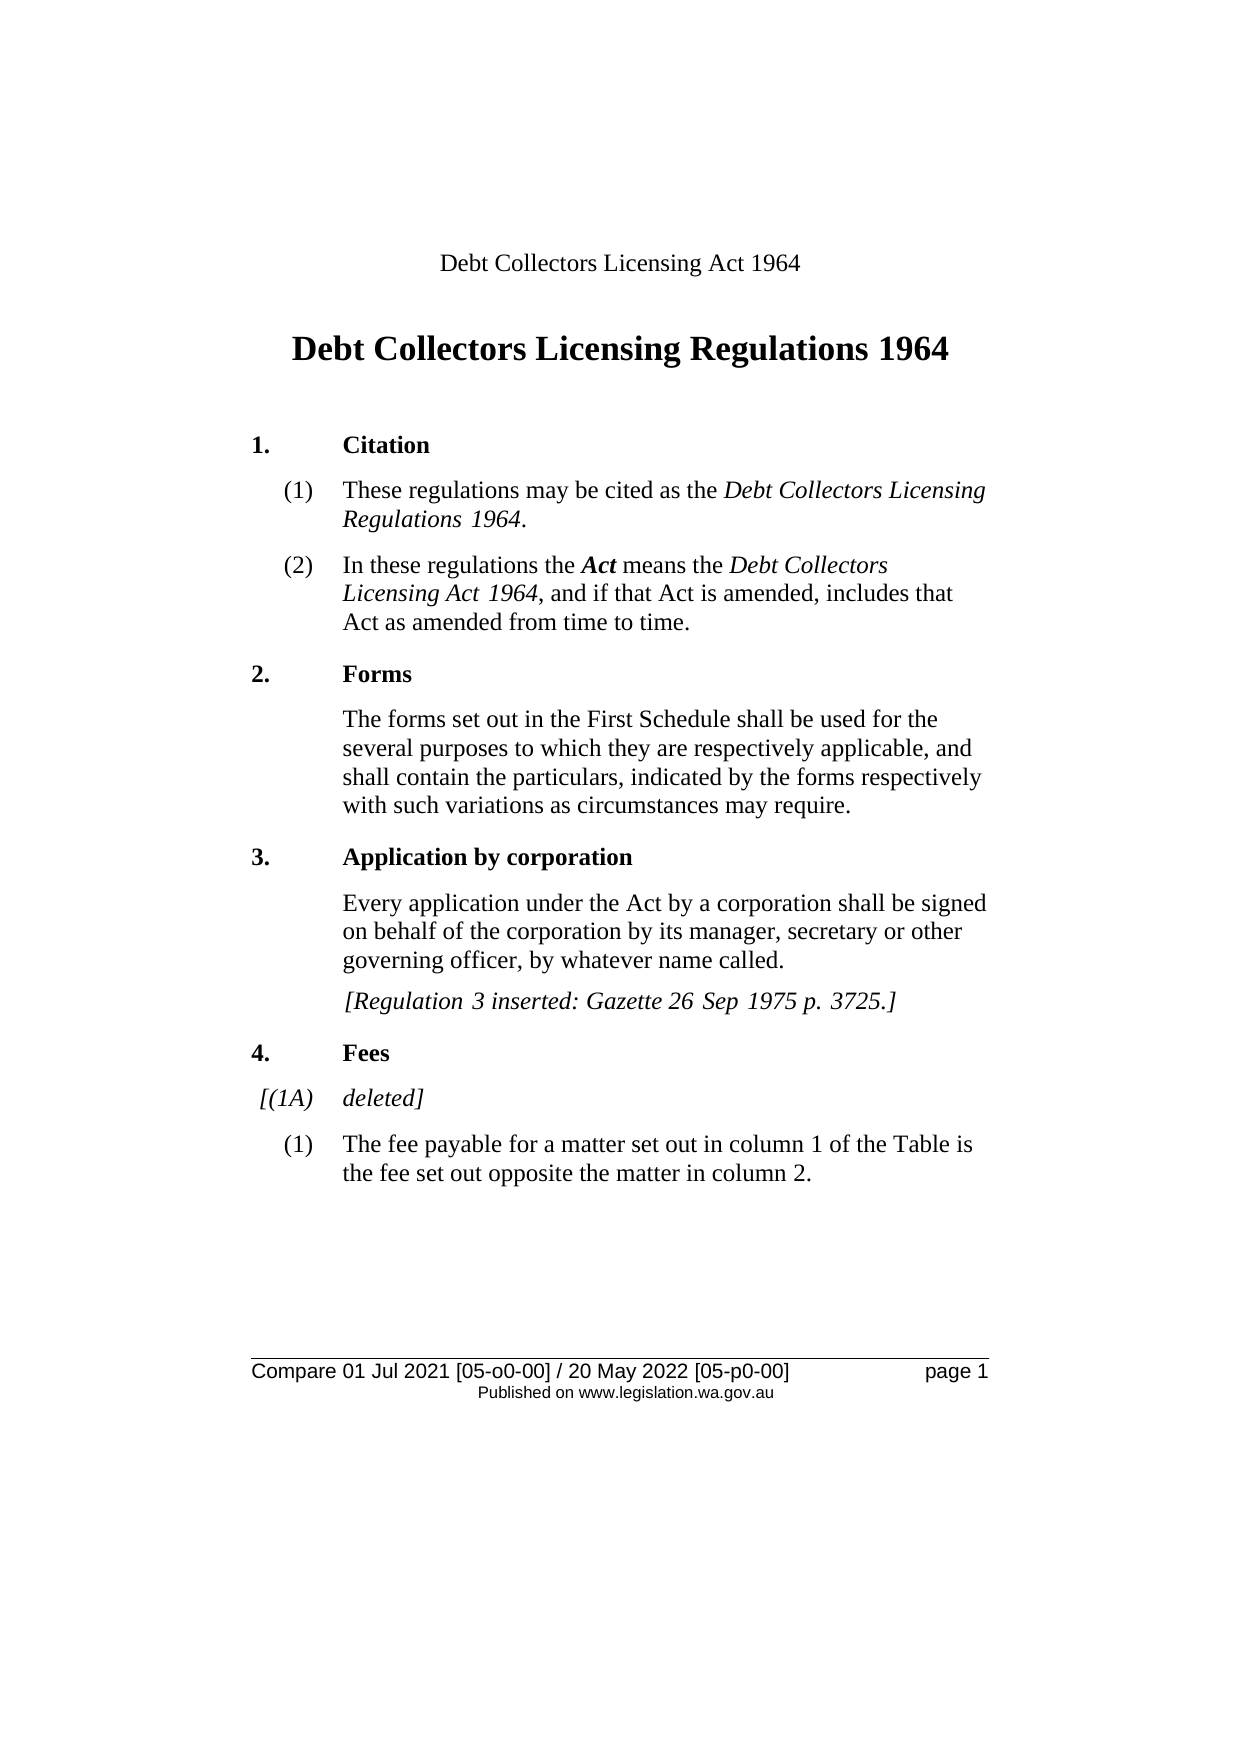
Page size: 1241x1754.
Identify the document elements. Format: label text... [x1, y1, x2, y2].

subtitle 1. Citation [251, 430, 989, 459]
text [(1A) deleted] [251, 1083, 989, 1112]
text The forms set out in the First Schedule shall be used for the several purposes to which they are respectively applicable, and shall contain the particulars, indicated by the forms respectively with such variations as circumstances may require. [251, 704, 989, 819]
subtitle 3. Application by corporation [251, 842, 989, 871]
subtitle 4. Fees [251, 1038, 989, 1067]
text (2) In these regulations the Act means the Debt Collectors Licensing Act 1964, and if that Act is amended, includes that Act as amended from time to time. [251, 550, 989, 636]
text Debt Collectors Licensing Act 1964 [251, 248, 989, 277]
text (1) These regulations may be cited as the Debt Collectors Licensing Regulations 1964. [251, 476, 989, 533]
subtitle 2. Forms [251, 659, 989, 688]
text [Regulation 3 inserted: Gazette 26 Sep 1975 p. 3725.] [251, 986, 989, 1015]
text (1) The fee payable for a matter set out in column 1 of the Table is the fee set out opposite the matter in column 2. [251, 1129, 989, 1186]
text Every application under the Act by a corporation shall be signed on behalf of the corporation by its manager, secretary or other governing officer, by whatever name called. [251, 888, 989, 974]
text Debt Collectors Licensing Regulations 1964 [251, 327, 989, 368]
